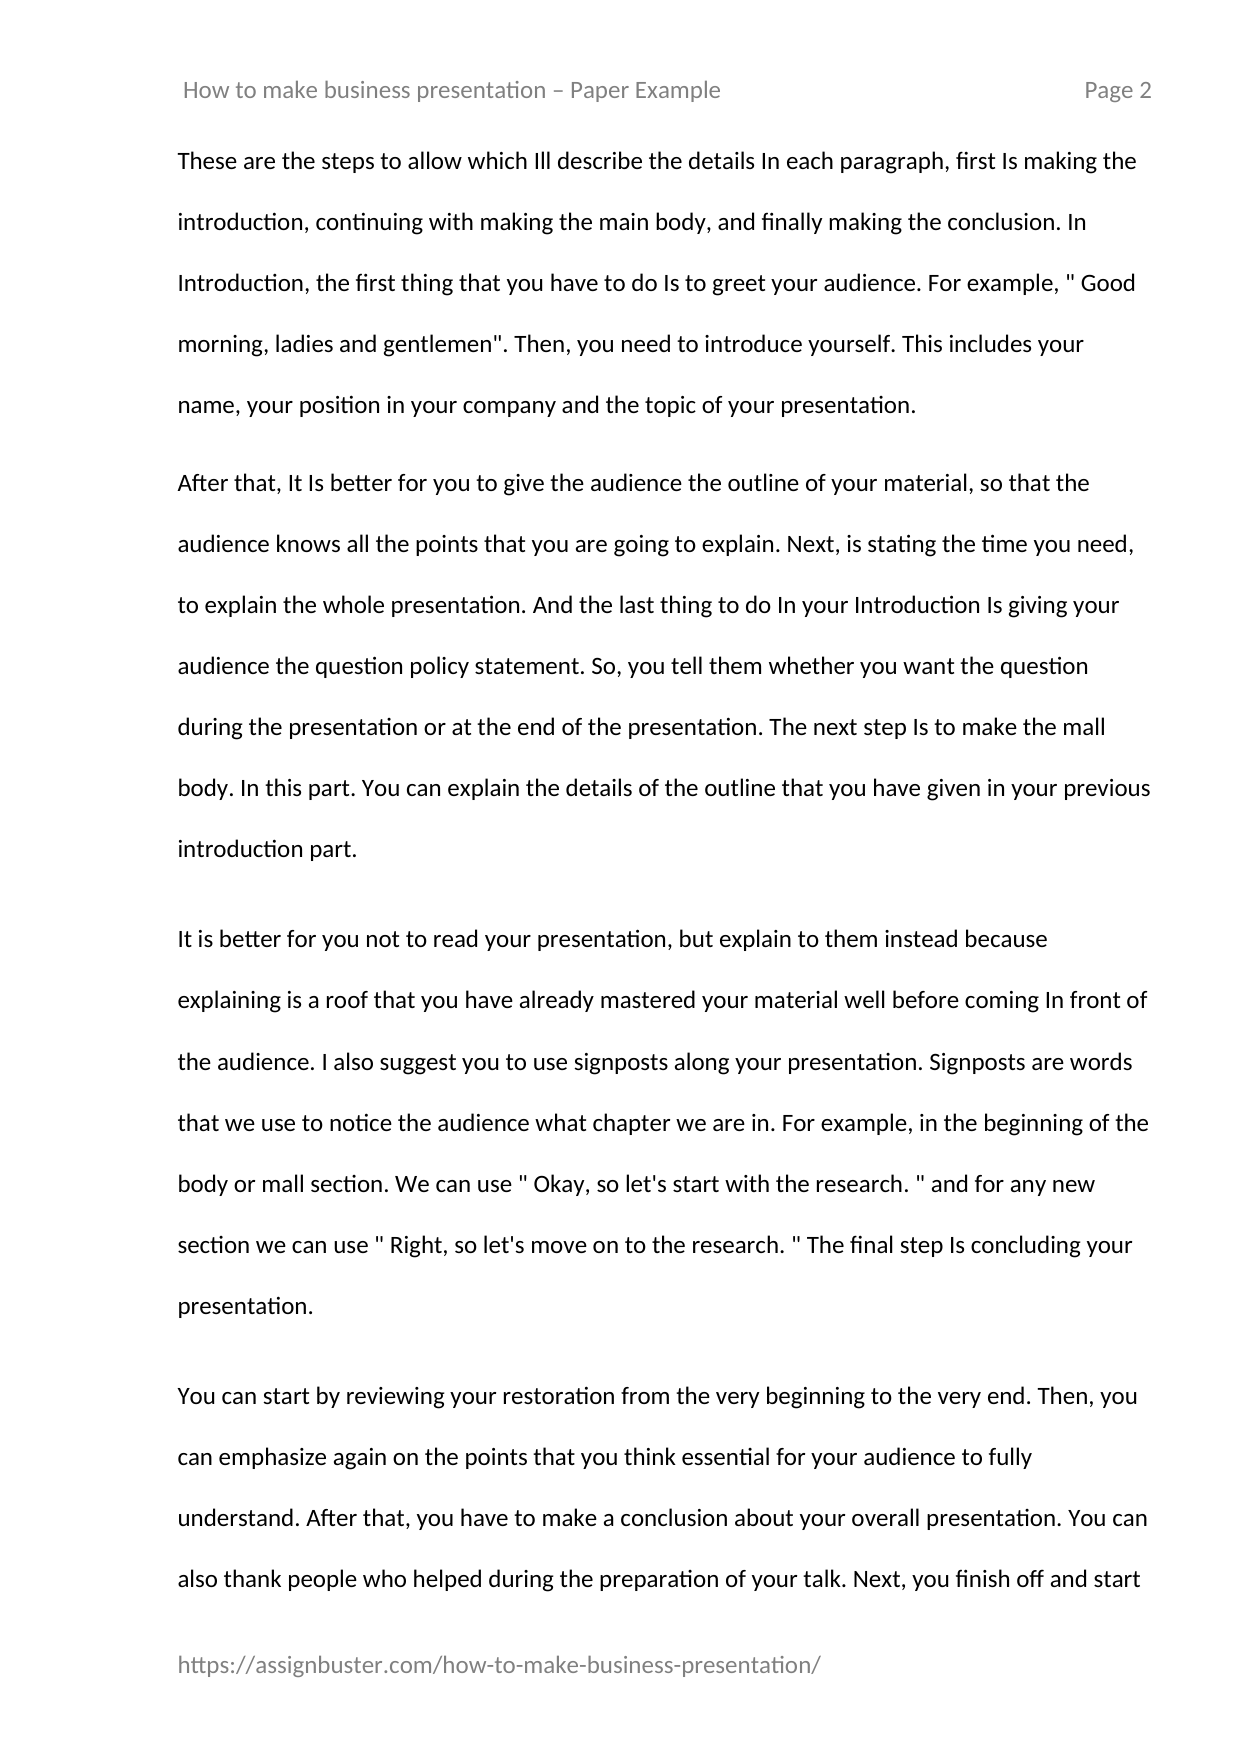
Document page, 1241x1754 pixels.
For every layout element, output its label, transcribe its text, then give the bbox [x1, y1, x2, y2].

text After that, It Is better for you to give the audience the outline of your material, so that the audience knows all the points that you are going to explain. Next, is stating the time you need, to explain the whole presentation. And the last thing to do In your Introduction Is giving your audience the question policy statement. So, you tell them whether you want the question during the presentation or at the end of the presentation. The next step Is to make the mall body. In this part. You can explain the details of the outline that you have given in your previous introduction part. [177, 467, 1152, 864]
text These are the steps to allow which Ill describe the details In each paragraph, first Is making the introduction, continuing with making the main body, and finally making the conclusion. In Introduction, the first thing that you have to do Is to greet your audience. For example, " Good morning, ladies and gentlemen". Then, you need to introduce yourself. This includes your name, your position in your company and the topic of your presentation. [177, 145, 1152, 420]
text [177, 1380, 1152, 1594]
text It is better for you not to read your presentation, but explain to them instead because explaining is a roof that you have already mastered your material well before coming In front of the audience. I also suggest you to use signposts along your presentation. Signposts are words that we use to notice the audience what chapter we are in. For example, in the beginning of the body or mall section. We can use " Okay, so let's start with the research. " and for any new section we can use " Right, so let's move on to the research. " The final step Is concluding your presentation. [177, 924, 1152, 1320]
